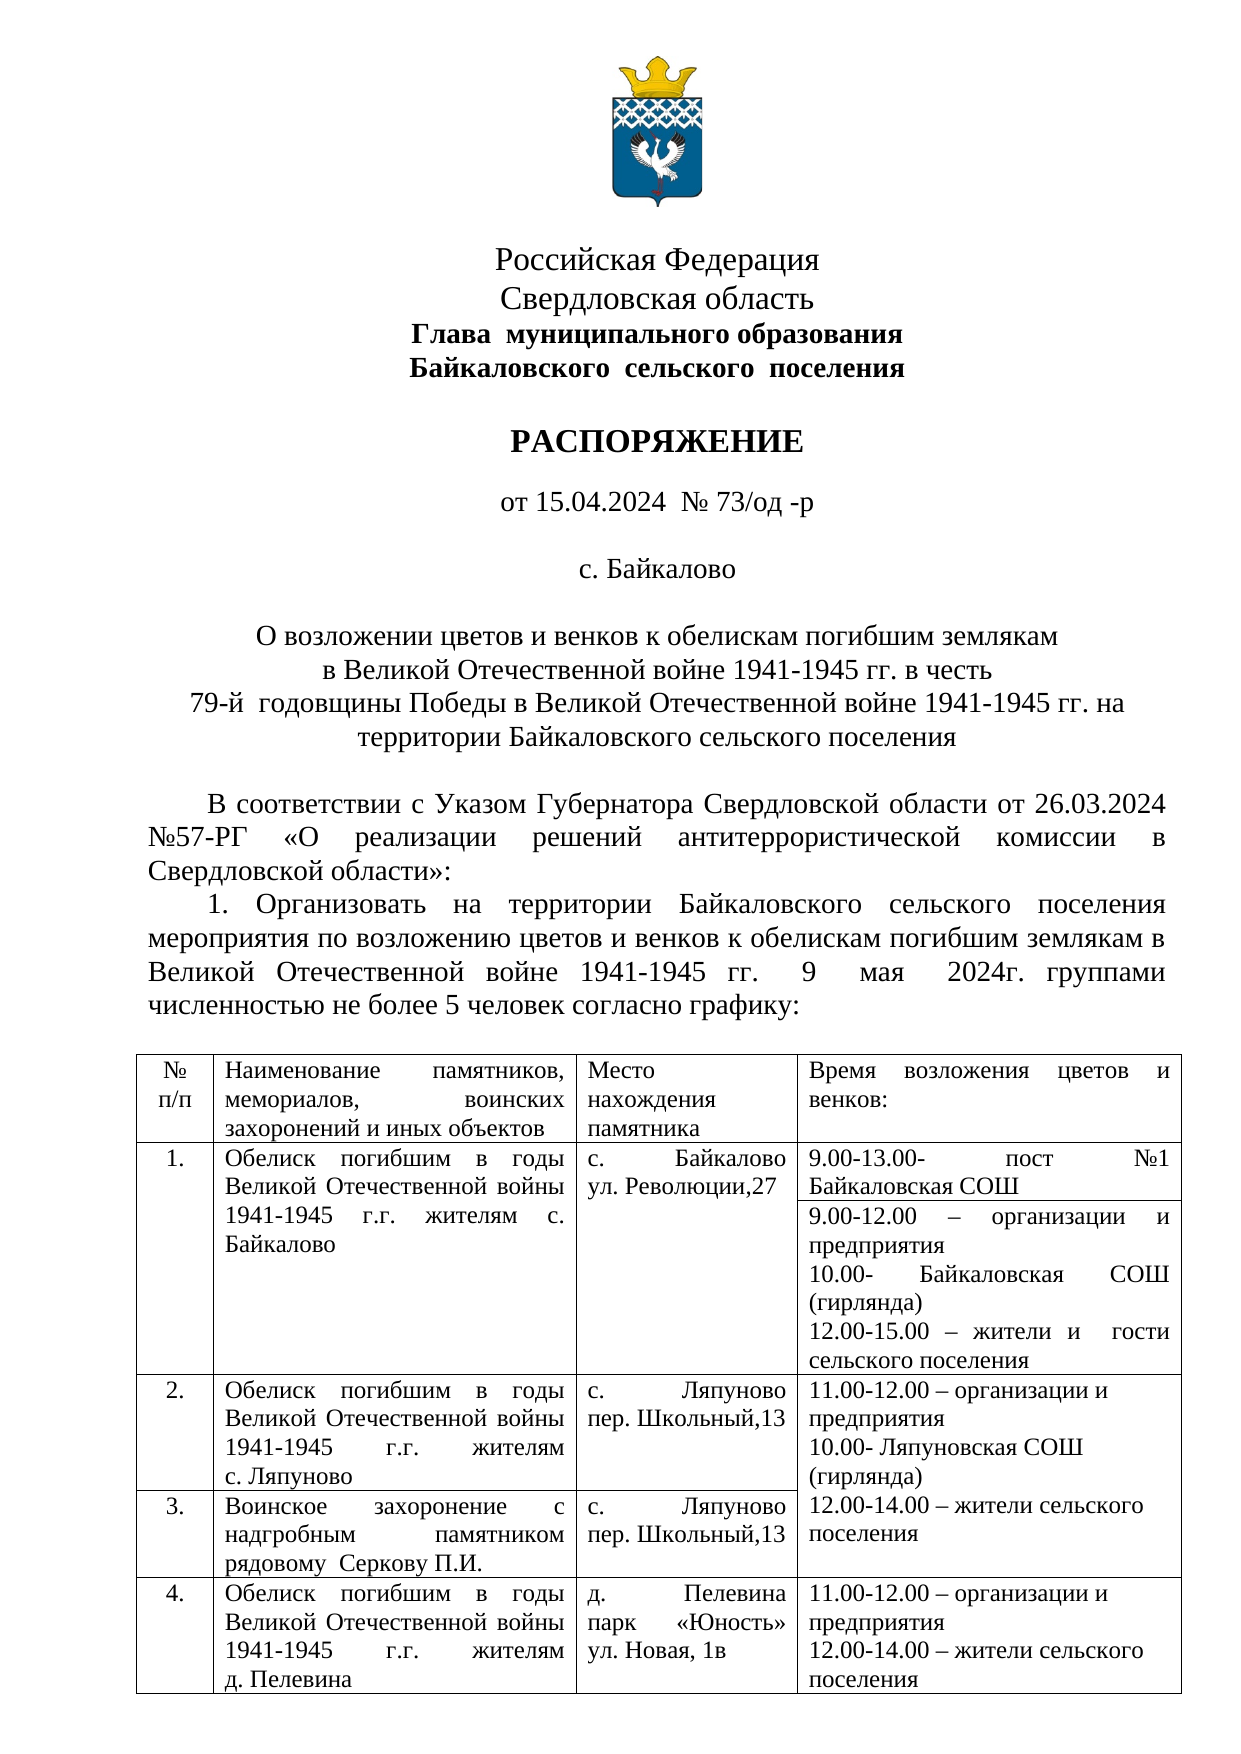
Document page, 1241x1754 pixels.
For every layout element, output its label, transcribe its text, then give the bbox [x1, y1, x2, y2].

text с. Байкалово [148, 551, 1167, 585]
text О возложении цветов и венков к обелискам погибшим землякам в Великой Отечественной войне 1941-1945 гг. в честь 79-й годовщины Победы в Великой Отечественной войне 1941-1945 гг. на территории Байкаловского сельского поселения [148, 618, 1167, 752]
table_cell Обелиск погибшим в годы Великой Отечественной войны 1941-1945 г.г. жителям с. Байкалово [214, 1143, 576, 1374]
text Байкаловского сельского поселения [148, 350, 1167, 383]
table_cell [798, 1578, 1181, 1693]
table_cell с. Ляпуново пер. Школьный,13 [577, 1491, 797, 1577]
text от 15.04.2024 № 73/од -р [148, 484, 1167, 518]
table_cell Обелиск погибшим в годы Великой Отечественной войны 1941-1945 г.г. жителям д. Пелевина [214, 1578, 576, 1693]
table_cell 4. [137, 1578, 213, 1693]
table_cell с. Ляпуново пер. Школьный,13 [577, 1375, 797, 1490]
table_cell с. Байкалово ул. Революции,27 [577, 1143, 797, 1374]
table_cell 9.00-12.00 – организации и предприятия 10.00- Байкаловская СОШ (гирлянда) 12.00-15.00 – жители и гости сельского поселения [798, 1201, 1181, 1374]
table_header № п/п [137, 1055, 213, 1142]
text В соответствии с Указом Губернатора Свердловской области от 26.03.2024 №57-РГ «О реализации решений антитеррористической комиссии в Свердловской области»: [148, 786, 1167, 887]
table_header Место нахождения памятника [577, 1055, 797, 1142]
table_cell д. Пелевина парк «Юность» ул. Новая, 1в [577, 1578, 797, 1693]
text РАСПОРЯЖЕНИЕ [148, 422, 1167, 460]
text Свердловская область [148, 278, 1167, 316]
text Российская Федерация [148, 240, 1167, 278]
table_cell 3. [137, 1491, 213, 1577]
table_cell 1. [137, 1143, 213, 1374]
text 1. Организовать на территории Байкаловского сельского поселения мероприятия по возложению цветов и венков к обелискам погибшим землякам в Великой Отечественной войне 1941-1945 гг. 9 мая 2024г. группами численностью не более 5 человек согласно графику: [148, 887, 1167, 1021]
table_header Время возложения цветов и венков: [798, 1055, 1181, 1142]
table_cell 2. [137, 1375, 213, 1490]
picture [612, 56, 703, 207]
table_cell 11.00-12.00 – организации и предприятия 10.00- Ляпуновская СОШ (гирлянда) 12.00-14.00 – жители сельского поселения [798, 1375, 1181, 1577]
text Глава муниципального образования [148, 316, 1167, 350]
table_cell Обелиск погибшим в годы Великой Отечественной войны 1941-1945 г.г. жителям с. Ляпуново [214, 1375, 576, 1490]
table_header Наименование памятников, мемориалов, воинских захоронений и иных объектов [214, 1055, 576, 1142]
table_cell 9.00-13.00- пост №1 Байкаловская СОШ [798, 1143, 1181, 1200]
table_cell Воинское захоронение с надгробным памятником рядовому Серкову П.И. [214, 1491, 576, 1577]
